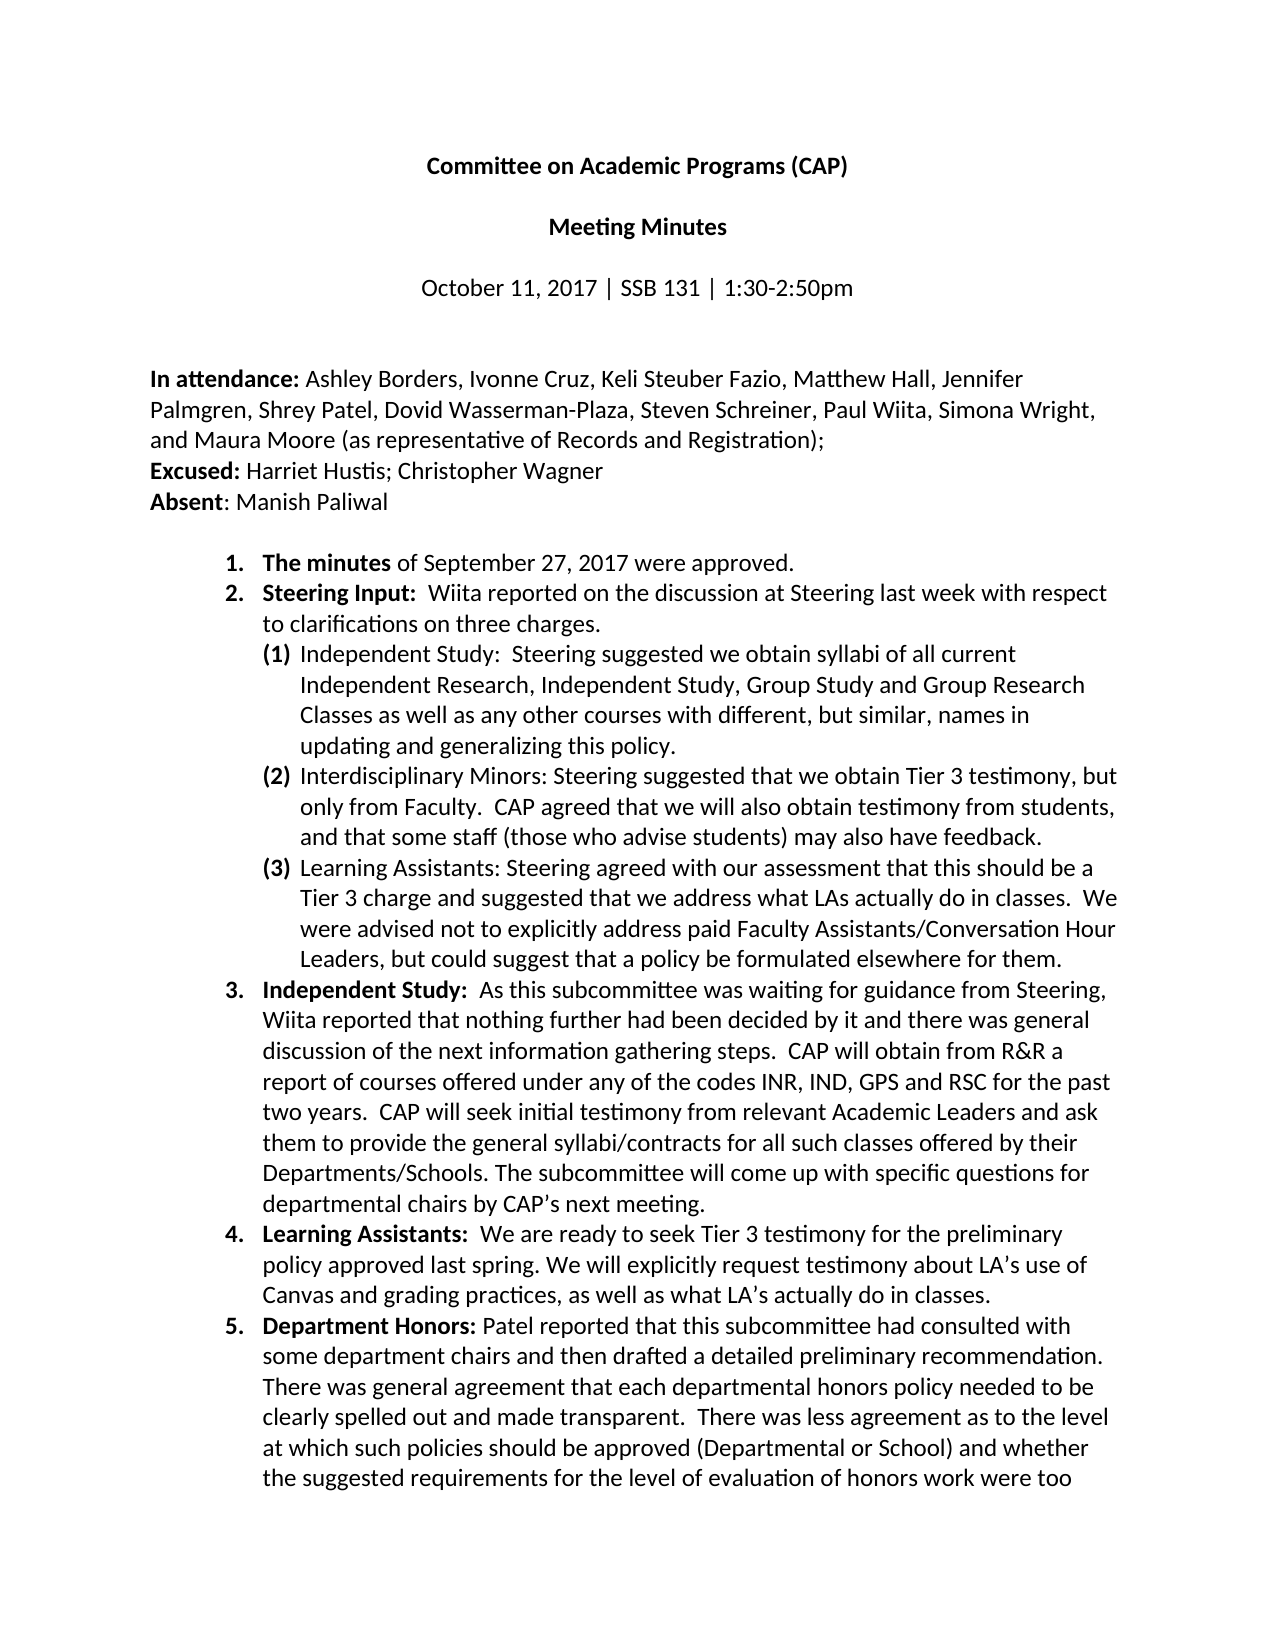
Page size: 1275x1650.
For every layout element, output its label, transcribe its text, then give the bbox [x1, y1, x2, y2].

list Interdisciplinary Minors: Steering suggested that we obtain Tier 3 testimony, but only from Faculty. CAP agreed that we will also obtain testimony from students, and that some staff (those who advise students) may also have feedback. [262, 760, 1125, 852]
list Independent Study: As this subcommittee was waiting for guidance from Steering, Wiita reported that nothing further had been decided by it and there was general discussion of the next information gathering steps. CAP will obtain from R&R a report of courses offered under any of the codes INR, IND, GPS and RSC for the past two years. CAP will seek initial testimony from relevant Academic Leaders and ask them to provide the general syllabi/contracts for all such classes offered by their Departments/Schools. The subcommittee will come up with specific questions for departmental chairs by CAP’s next meeting. [225, 974, 1125, 1218]
text Absent: Manish Paliwal [150, 486, 1125, 516]
list Learning Assistants: Steering agreed with our assessment that this should be a Tier 3 charge and suggested that we address what LAs actually do in classes. We were advised not to explicitly address paid Faculty Assistants/Conversation Hour Leaders, but could suggest that a policy be formulated elsewhere for them. [262, 852, 1125, 974]
text Excused: Harriet Hustis; Christopher Wagner [150, 455, 1125, 486]
list The minutes of September 27, 2017 were approved. [225, 547, 1125, 577]
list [225, 1310, 1125, 1493]
text Committee on Academic Programs (CAP) [150, 150, 1125, 181]
list Steering Input: Wiita reported on the discussion at Steering last week with respect to clarifications on three charges. [225, 577, 1125, 638]
list Learning Assistants: We are ready to seek Tier 3 testimony for the preliminary policy approved last spring. We will explicitly request testimony about LA’s use of Canvas and grading practices, as well as what LA’s actually do in classes. [225, 1218, 1125, 1310]
text In attendance: Ashley Borders, Ivonne Cruz, Keli Steuber Fazio, Matthew Hall, Jennifer Palmgren, Shrey Patel, Dovid Wasserman-Plaza, Steven Schreiner, Paul Wiita, Simona Wright, and Maura Moore (as representative of Records and Registration); [150, 364, 1125, 455]
text Meeting Minutes [150, 211, 1125, 242]
list Independent Study: Steering suggested we obtain syllabi of all current Independent Research, Independent Study, Group Study and Group Research Classes as well as any other courses with different, but similar, names in updating and generalizing this policy. [262, 638, 1125, 760]
text October 11, 2017 | SSB 131 | 1:30-2:50pm [150, 272, 1125, 303]
